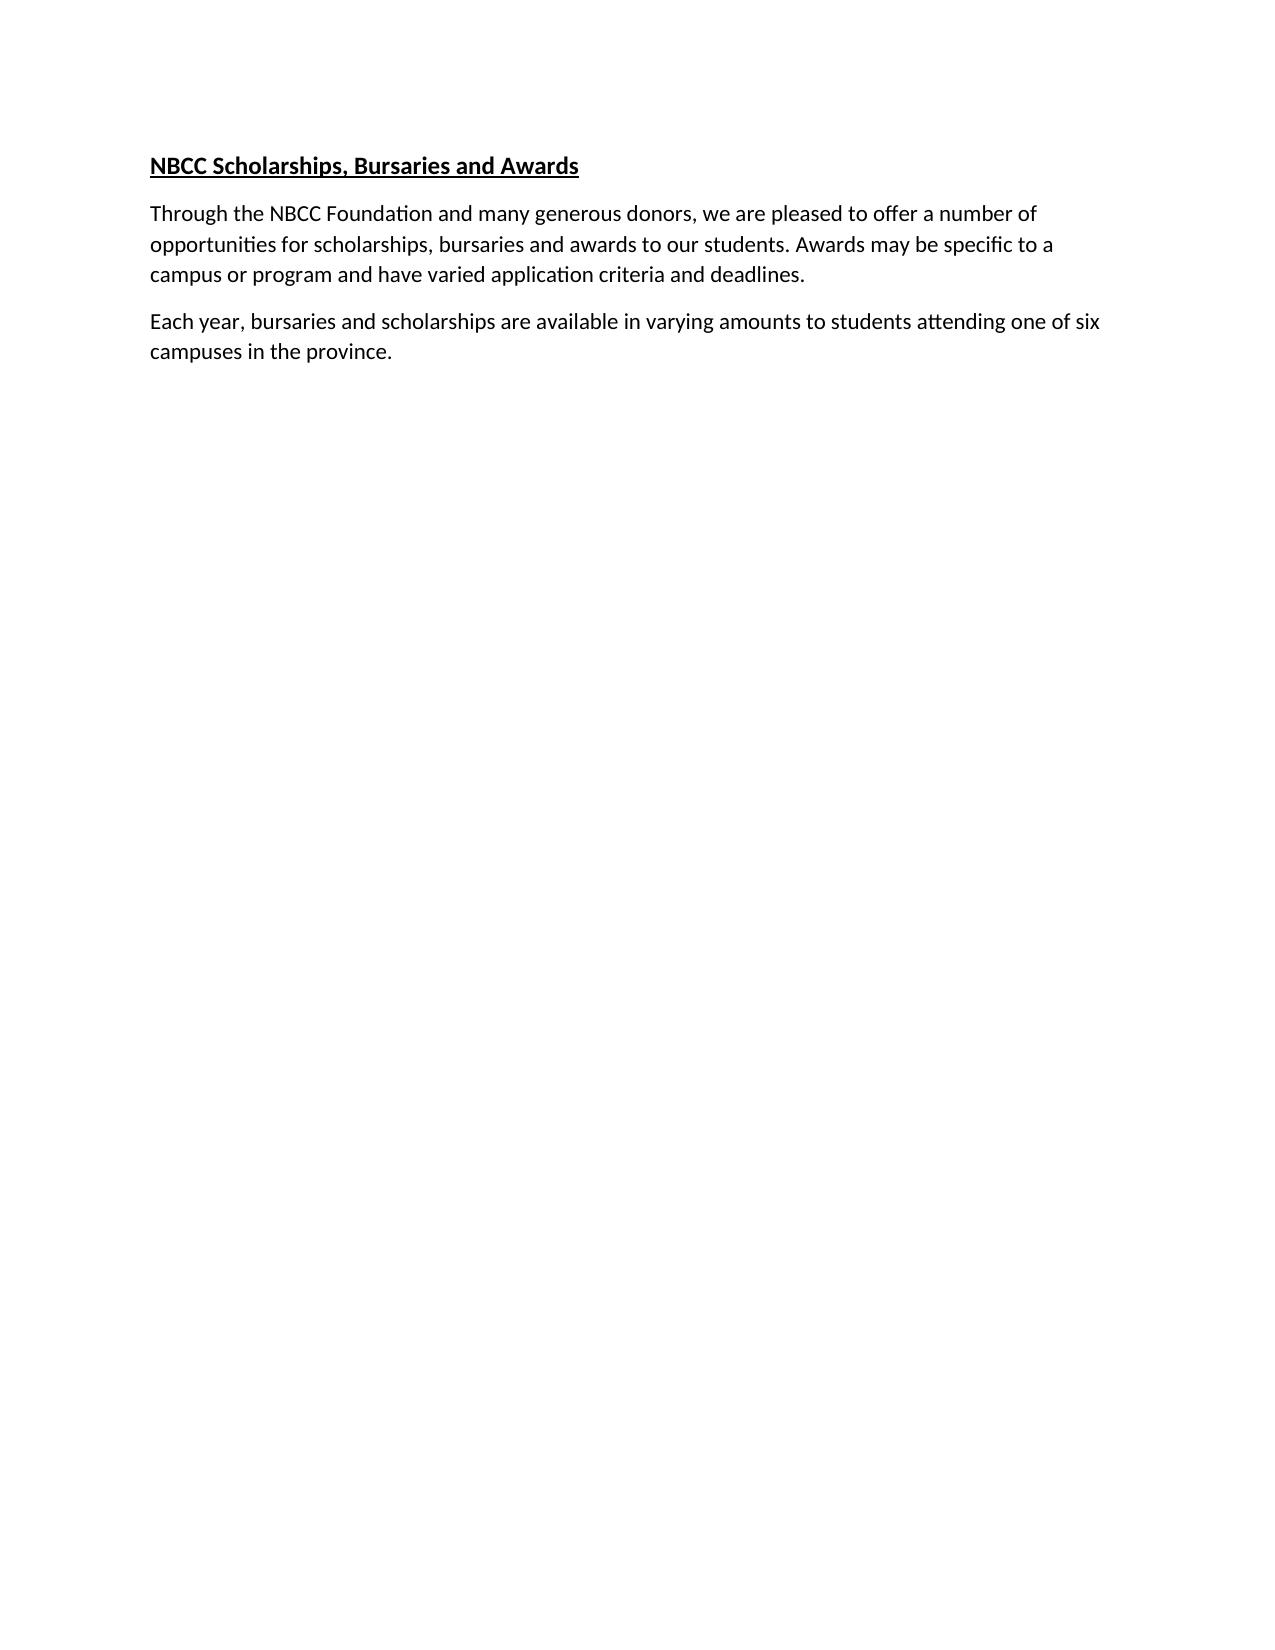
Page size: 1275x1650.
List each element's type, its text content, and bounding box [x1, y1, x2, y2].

text NBCC Scholarships, Bursaries and Awards [150, 150, 1125, 181]
text Through the NBCC Foundation and many generous donors, we are pleased to offer a number of opportunities for scholarships, bursaries and awards to our students. Awards may be specific to a campus or program and have varied application criteria and deadlines. [150, 199, 1125, 288]
text Each year, bursaries and scholarships are available in varying amounts to students attending one of six campuses in the province. [150, 307, 1125, 365]
